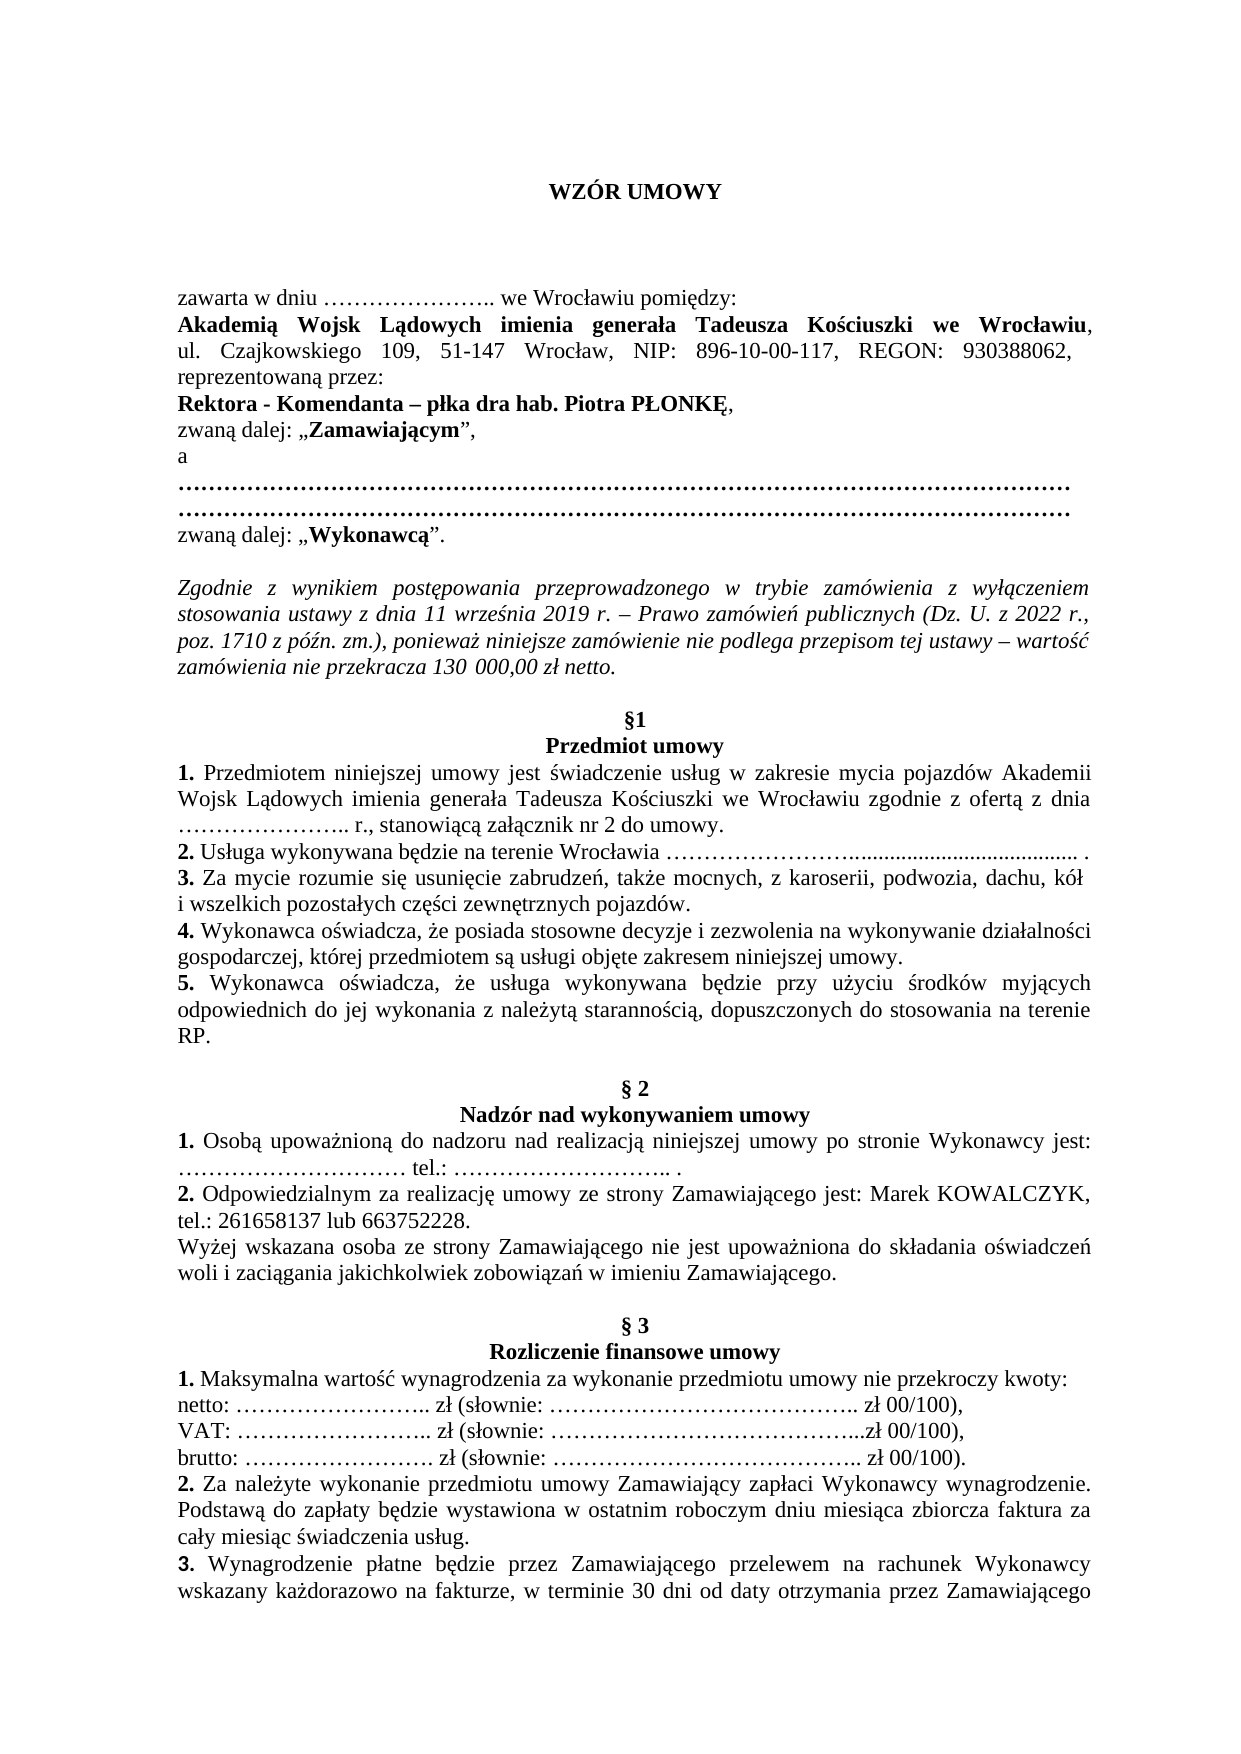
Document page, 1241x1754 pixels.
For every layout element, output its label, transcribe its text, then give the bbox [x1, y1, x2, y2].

text zawarta w dniu ………………….. we Wrocławiu pomiędzy: [177, 284, 1092, 311]
text Rozliczenie finansowe umowy [177, 1338, 1092, 1365]
text 4. Wykonawca oświadcza, że posiada stosowne decyzje i zezwolenia na wykonywanie działalności gospodarczej, której przedmiotem są usługi objęte zakresem niniejszej umowy. [177, 917, 1092, 969]
text zwaną dalej: „Zamawiającym”, [177, 416, 1092, 442]
text Wyżej wskazana osoba ze strony Zamawiającego nie jest upoważniona do składania oświadczeń woli i zaciągania jakichkolwiek zobowiązań w imieniu Zamawiającego. [177, 1233, 1092, 1286]
text § 3 [177, 1312, 1092, 1338]
text zwaną dalej: „Wykonawcą”. [177, 521, 1092, 548]
text 3. Za mycie rozumie się usunięcie zabrudzeń, także mocnych, z karoserii, podwozia, dachu, kół i wszelkich pozostałych części zewnętrznych pojazdów. [177, 864, 1092, 917]
text 1. Osobą upoważnioną do nadzoru nad realizacją niniejszej umowy po stronie Wykonawcy jest: ………………………… tel.: ……………………….. . [177, 1128, 1092, 1180]
text 2. Odpowiedzialnym za realizację umowy ze strony Zamawiającego jest: Marek KOWALCZYK, tel.: 261658137 lub 663752228. [177, 1180, 1092, 1233]
text Akademią Wojsk Lądowych imienia generała Tadeusza Kościuszki we Wrocławiu, ul. Czajkowskiego 109, 51-147 Wrocław, NIP: 896-10-00-117, REGON: 930388062, reprezentowaną przez: [177, 311, 1092, 390]
text Zgodnie z wynikiem postępowania przeprowadzonego w trybie zamówienia z wyłączeniem stosowania ustawy z dnia 11 września 2019 r. – Prawo zamówień publicznych (Dz. U. z 2022 r., poz. 1710 z późn. zm.), ponieważ niniejsze zamówienie nie podlega przepisom tej ustawy – wartość zamówienia nie przekracza 130 000,00 zł netto. [177, 574, 1092, 679]
text a [177, 442, 1092, 469]
text 2. Za należyte wykonanie przedmiotu umowy Zamawiający zapłaci Wykonawcy wynagrodzenie. Podstawą do zapłaty będzie wystawiona w ostatnim roboczym dniu miesiąca zbiorcza faktura za cały miesiąc świadczenia usług. [177, 1470, 1092, 1549]
text 5. Wykonawca oświadcza, że usługa wykonywana będzie przy użyciu środków myjących odpowiednich do jej wykonania z należytą starannością, dopuszczonych do stosowania na terenie RP. [177, 969, 1092, 1048]
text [177, 1549, 1092, 1604]
text 2. Usługa wykonywana będzie na terenie Wrocławia ……………………........................................ . [177, 838, 1092, 864]
list VAT: …………………….. zł (słownie: …………………………………...zł 00/100), [177, 1417, 1092, 1444]
text WZÓR UMOWY [177, 178, 1093, 204]
list netto: …………………….. zł (słownie: ………………………………….. zł 00/100), [177, 1391, 1092, 1417]
text §1 [177, 706, 1092, 732]
text 1. Przedmiotem niniejszej umowy jest świadczenie usług w zakresie mycia pojazdów Akademii Wojsk Lądowych imienia generała Tadeusza Kościuszki we Wrocławiu zgodnie z ofertą z dnia ………………….. r., stanowiącą załącznik nr 2 do umowy. [177, 759, 1092, 838]
list 1. Maksymalna wartość wynagrodzenia za wykonanie przedmiotu umowy nie przekroczy kwoty: [177, 1365, 1092, 1391]
text Przedmiot umowy [177, 732, 1092, 759]
text ……………………………………………………………………………………………………………………………………………………………………………………………………………… [177, 469, 1092, 521]
text Rektora - Komendanta – płka dra hab. Piotra PŁONKĘ, [177, 390, 1092, 416]
text Nadzór nad wykonywaniem umowy [177, 1101, 1092, 1128]
text § 2 [177, 1075, 1092, 1101]
list brutto: ……………………. zł (słownie: ………………………………….. zł 00/100). [177, 1444, 1092, 1470]
